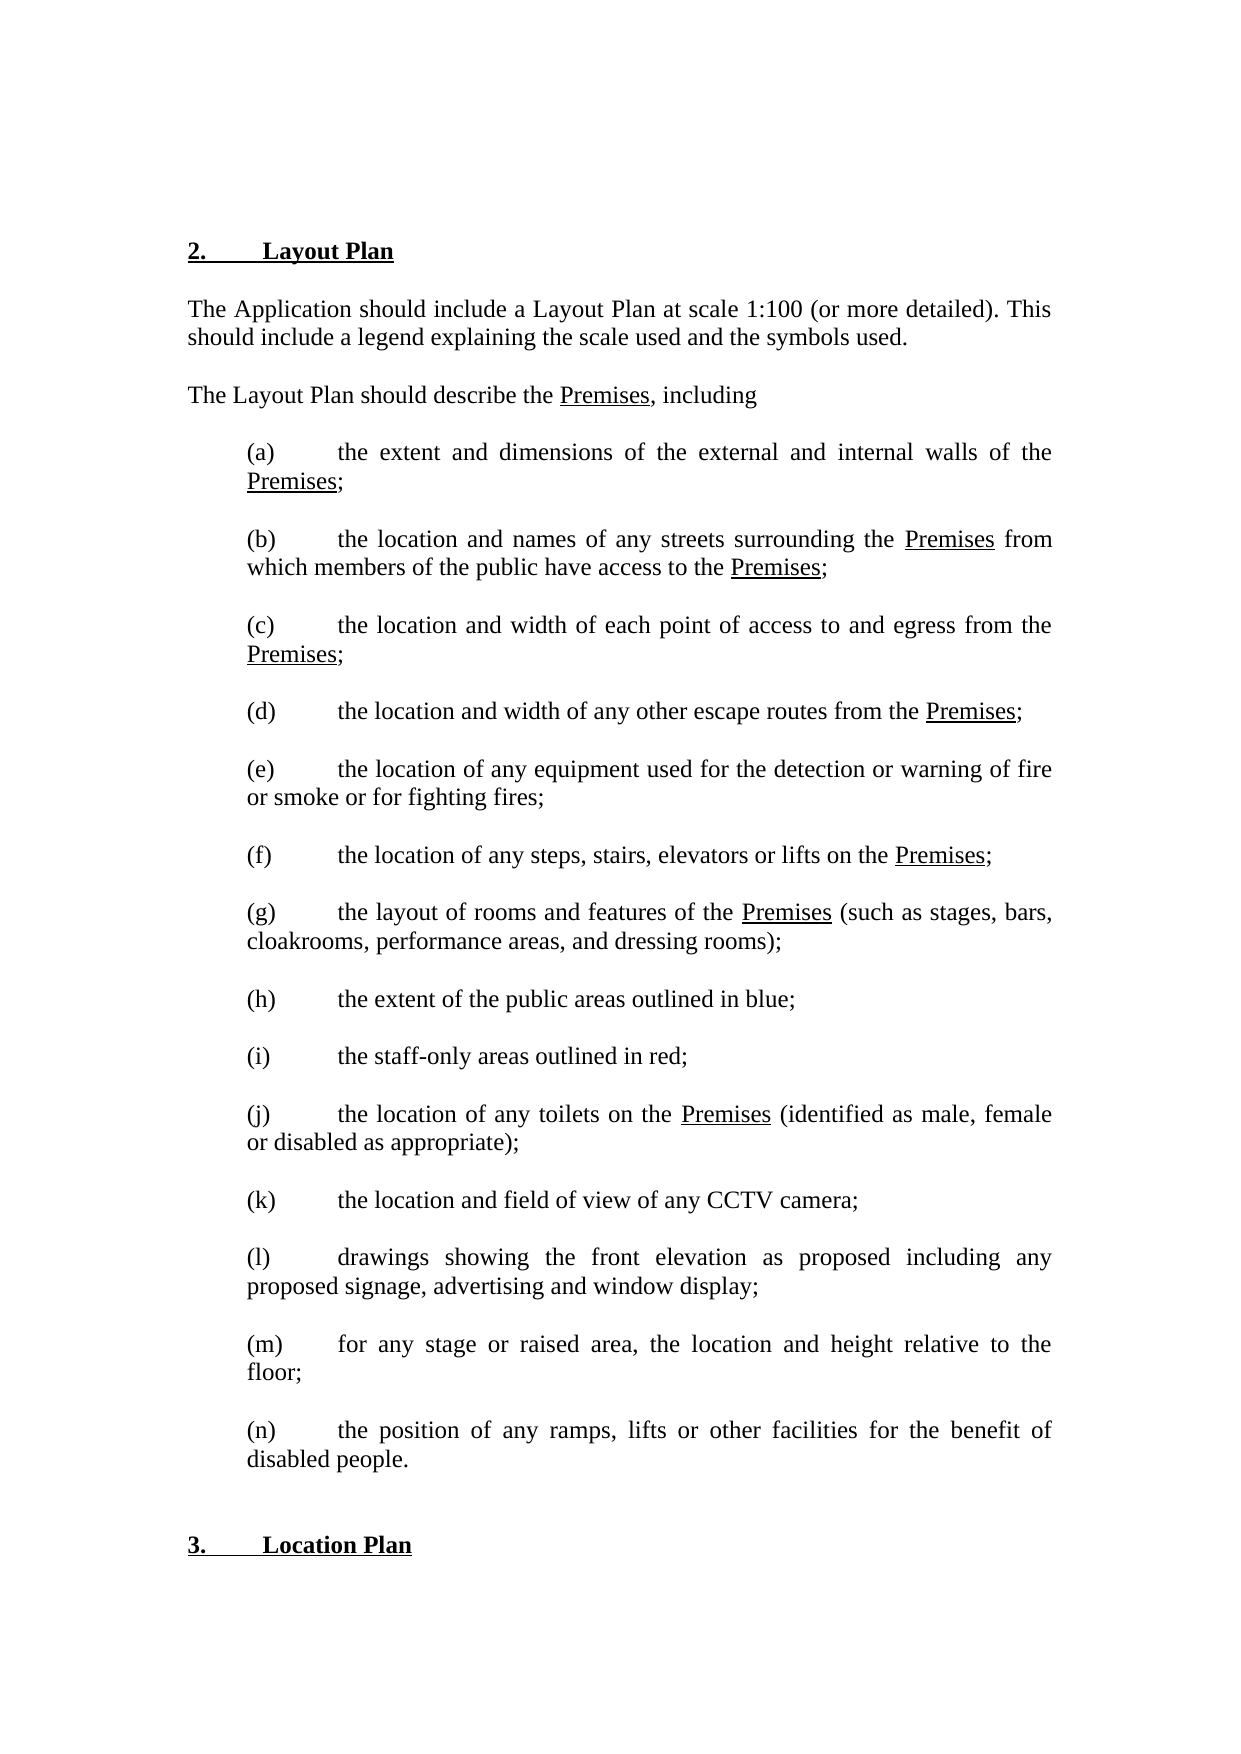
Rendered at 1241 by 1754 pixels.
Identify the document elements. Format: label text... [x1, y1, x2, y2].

subtitle 2. Layout Plan [187, 236, 1053, 265]
text (a) the extent and dimensions of the external and internal walls of the Premises; [247, 437, 1053, 495]
text (h) the extent of the public areas outlined in blue; [247, 984, 1053, 1012]
text (d) the location and width of any other escape routes from the Premises; [247, 696, 1053, 725]
text (j) the location of any toilets on the Premises (identified as male, female or disabled as appropriate); [247, 1099, 1053, 1156]
text (e) the location of any equipment used for the detection or warning of fire or smoke or for fighting fires; [247, 754, 1053, 811]
text (b) the location and names of any streets surrounding the Premises from which members of the public have access to the Premises; [247, 524, 1053, 581]
text The Application should include a Layout Plan at scale 1:100 (or more detailed). This should include a legend explaining the scale used and the symbols used. [187, 294, 1053, 351]
text (l) drawings showing the front elevation as proposed including any proposed signage, advertising and window display; [247, 1242, 1053, 1300]
subtitle 3. Location Plan [187, 1530, 1053, 1559]
text (i) the staff-only areas outlined in red; [247, 1041, 1053, 1070]
text (f) the location of any steps, stairs, elevators or lifts on the Premises; [247, 840, 1053, 869]
text (c) the location and width of each point of access to and egress from the Premises; [247, 610, 1053, 667]
text (n) the position of any ramps, lifts or other facilities for the benefit of disabled people. [247, 1415, 1053, 1472]
text The Layout Plan should describe the Premises, including [187, 380, 1053, 409]
text (m) for any stage or raised area, the location and height relative to the floor; [247, 1329, 1053, 1386]
text (k) the location and field of view of any CCTV camera; [247, 1185, 1053, 1214]
text (g) the layout of rooms and features of the Premises (such as stages, bars, cloakrooms, performance areas, and dressing rooms); [247, 897, 1053, 955]
